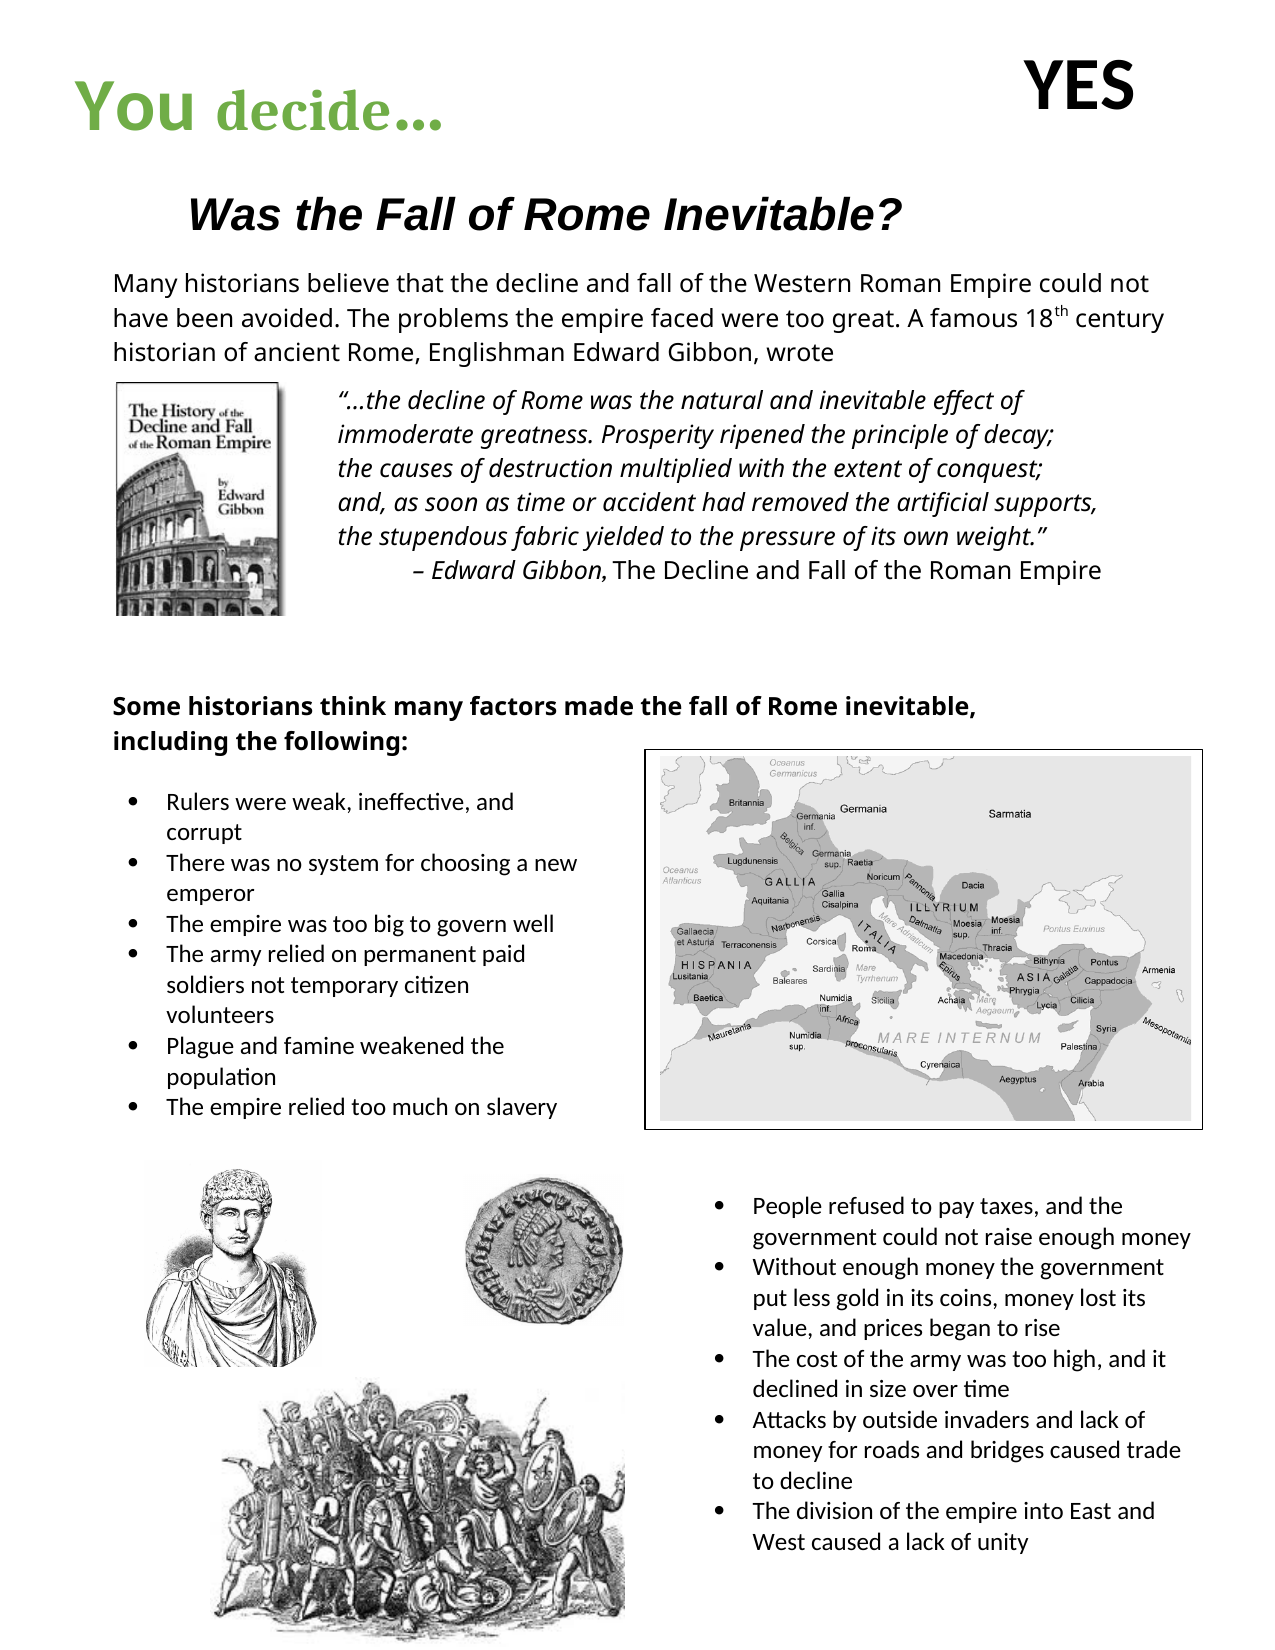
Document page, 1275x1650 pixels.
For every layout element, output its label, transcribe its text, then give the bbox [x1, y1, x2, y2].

text Many historians believe that the decline and fall of the Western Roman Empire could not have been avoided. The problems the empire faced were too great. A famous 18th century historian of ancient Rome, Englishman Edward Gibbon, wrote [112, 266, 1200, 368]
text immoderate greatness. Prosperity ripened the principle of decay; [307, 417, 1200, 451]
text the causes of destruction multiplied with the extent of conquest; [307, 451, 1200, 485]
text the stupendous fabric yielded to the pressure of its own weight.” [307, 519, 1200, 553]
text – Edward Gibbon, The Decline and Fall of the Roman Empire [337, 553, 1200, 587]
text including the following: [112, 723, 1200, 757]
picture [144, 1160, 322, 1367]
text “…the decline of Rome was the natural and inevitable effect of [307, 382, 1200, 417]
text Was the Fall of Rome Inevitable? [112, 75, 1200, 240]
text Some historians think many factors made the fall of Rome inevitable, [112, 689, 1200, 723]
picture [210, 1377, 625, 1647]
text and, as soon as time or accident had removed the artificial supports, [307, 485, 1200, 519]
